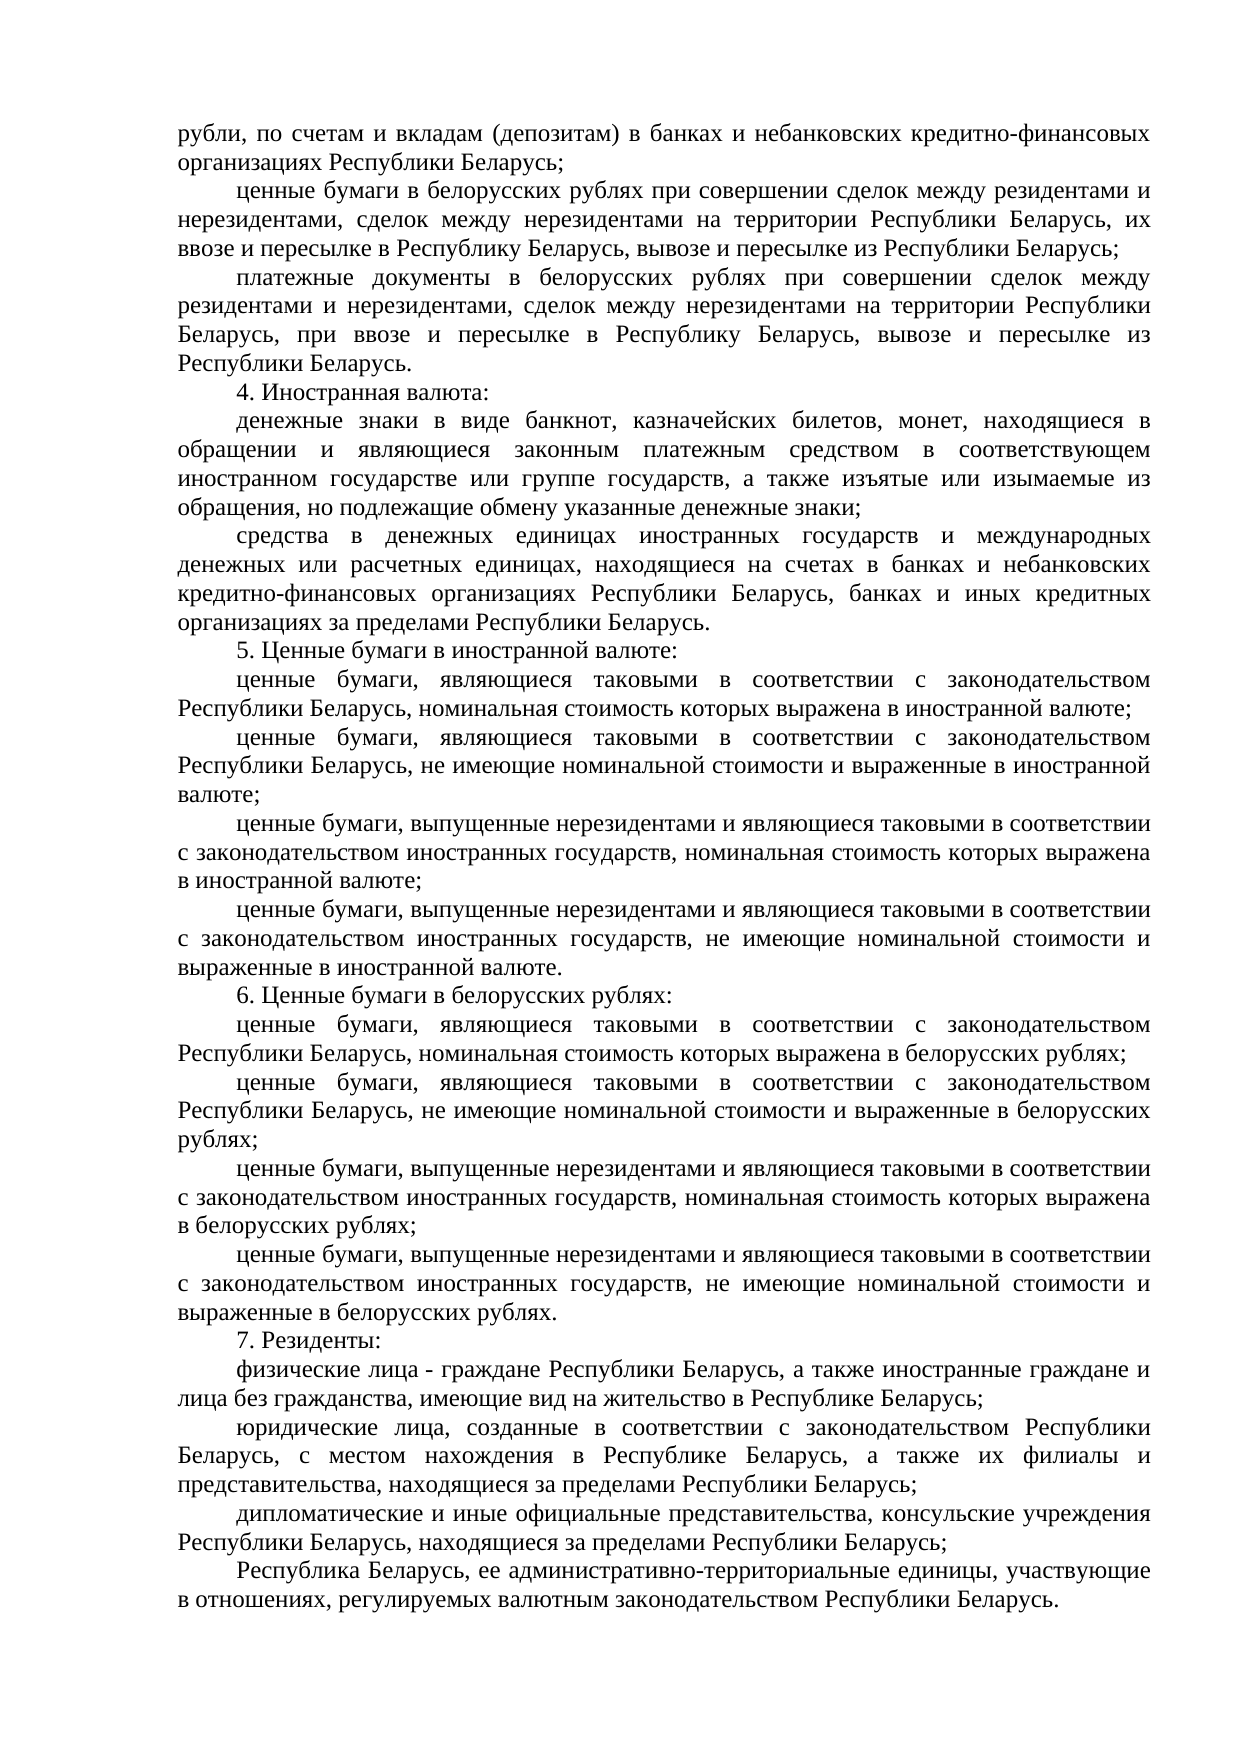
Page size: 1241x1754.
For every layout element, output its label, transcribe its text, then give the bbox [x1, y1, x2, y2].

text средства в денежных единицах иностранных государств и международных денежных или расчетных единицах, находящиеся на счетах в банках и небанковских кредитно-финансовых организациях Республики Беларусь, банках и иных кредитных организациях за пределами Республики Беларусь. [177, 521, 1152, 636]
text ценные бумаги, выпущенные нерезидентами и являющиеся таковыми в соответствии с законодательством иностранных государств, не имеющие номинальной стоимости и выраженные в белорусских рублях. [177, 1239, 1152, 1326]
text Республика Беларусь, ее административно-территориальные единицы, участвующие в отношениях, регулируемых валютным законодательством Республики Беларусь. [177, 1556, 1152, 1613]
text ценные бумаги, являющиеся таковыми в соответствии с законодательством Республики Беларусь, не имеющие номинальной стоимости и выраженные в белорусских рублях; [177, 1067, 1152, 1153]
text ценные бумаги, являющиеся таковыми в соответствии с законодательством Республики Беларусь, номинальная стоимость которых выражена в белорусских рублях; [177, 1009, 1152, 1067]
text дипломатические и иные официальные представительства, консульские учреждения Республики Беларусь, находящиеся за пределами Республики Беларусь; [177, 1498, 1152, 1556]
text ценные бумаги, являющиеся таковыми в соответствии с законодательством Республики Беларусь, не имеющие номинальной стоимости и выраженные в иностранной валюте; [177, 722, 1152, 808]
text 4. Иностранная валюта: [177, 377, 1152, 406]
text ценные бумаги, являющиеся таковыми в соответствии с законодательством Республики Беларусь, номинальная стоимость которых выражена в иностранной валюте; [177, 664, 1152, 722]
text денежные знаки в виде банкнот, казначейских билетов, монет, находящиеся в обращении и являющиеся законным платежным средством в соответствующем иностранном государстве или группе государств, а также изъятые или изымаемые из обращения, но подлежащие обмену указанные денежные знаки; [177, 406, 1152, 521]
text 6. Ценные бумаги в белорусских рублях: [177, 981, 1152, 1009]
text ценные бумаги в белорусских рублях при совершении сделок между резидентами и нерезидентами, сделок между нерезидентами на территории Республики Беларусь, их ввозе и пересылке в Республику Беларусь, вывозе и пересылке из Республики Беларусь; [177, 176, 1152, 262]
text ценные бумаги, выпущенные нерезидентами и являющиеся таковыми в соответствии с законодательством иностранных государств, не имеющие номинальной стоимости и выраженные в иностранной валюте. [177, 894, 1152, 981]
text платежные документы в белорусских рублях при совершении сделок между резидентами и нерезидентами, сделок между нерезидентами на территории Республики Беларусь, при ввозе и пересылке в Республику Беларусь, вывозе и пересылке из Республики Беларусь. [177, 262, 1152, 377]
text ценные бумаги, выпущенные нерезидентами и являющиеся таковыми в соответствии с законодательством иностранных государств, номинальная стоимость которых выражена в белорусских рублях; [177, 1153, 1152, 1239]
text юридические лица, созданные в соответствии с законодательством Республики Беларусь, с местом нахождения в Республике Беларусь, а также их филиалы и представительства, находящиеся за пределами Республики Беларусь; [177, 1412, 1152, 1498]
text 5. Ценные бумаги в иностранной валюте: [177, 636, 1152, 664]
text физические лица - граждане Республики Беларусь, а также иностранные граждане и лица без гражданства, имеющие вид на жительство в Республике Беларусь; [177, 1354, 1152, 1412]
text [177, 118, 1152, 176]
text 7. Резиденты: [177, 1326, 1152, 1354]
text ценные бумаги, выпущенные нерезидентами и являющиеся таковыми в соответствии с законодательством иностранных государств, номинальная стоимость которых выражена в иностранной валюте; [177, 808, 1152, 894]
